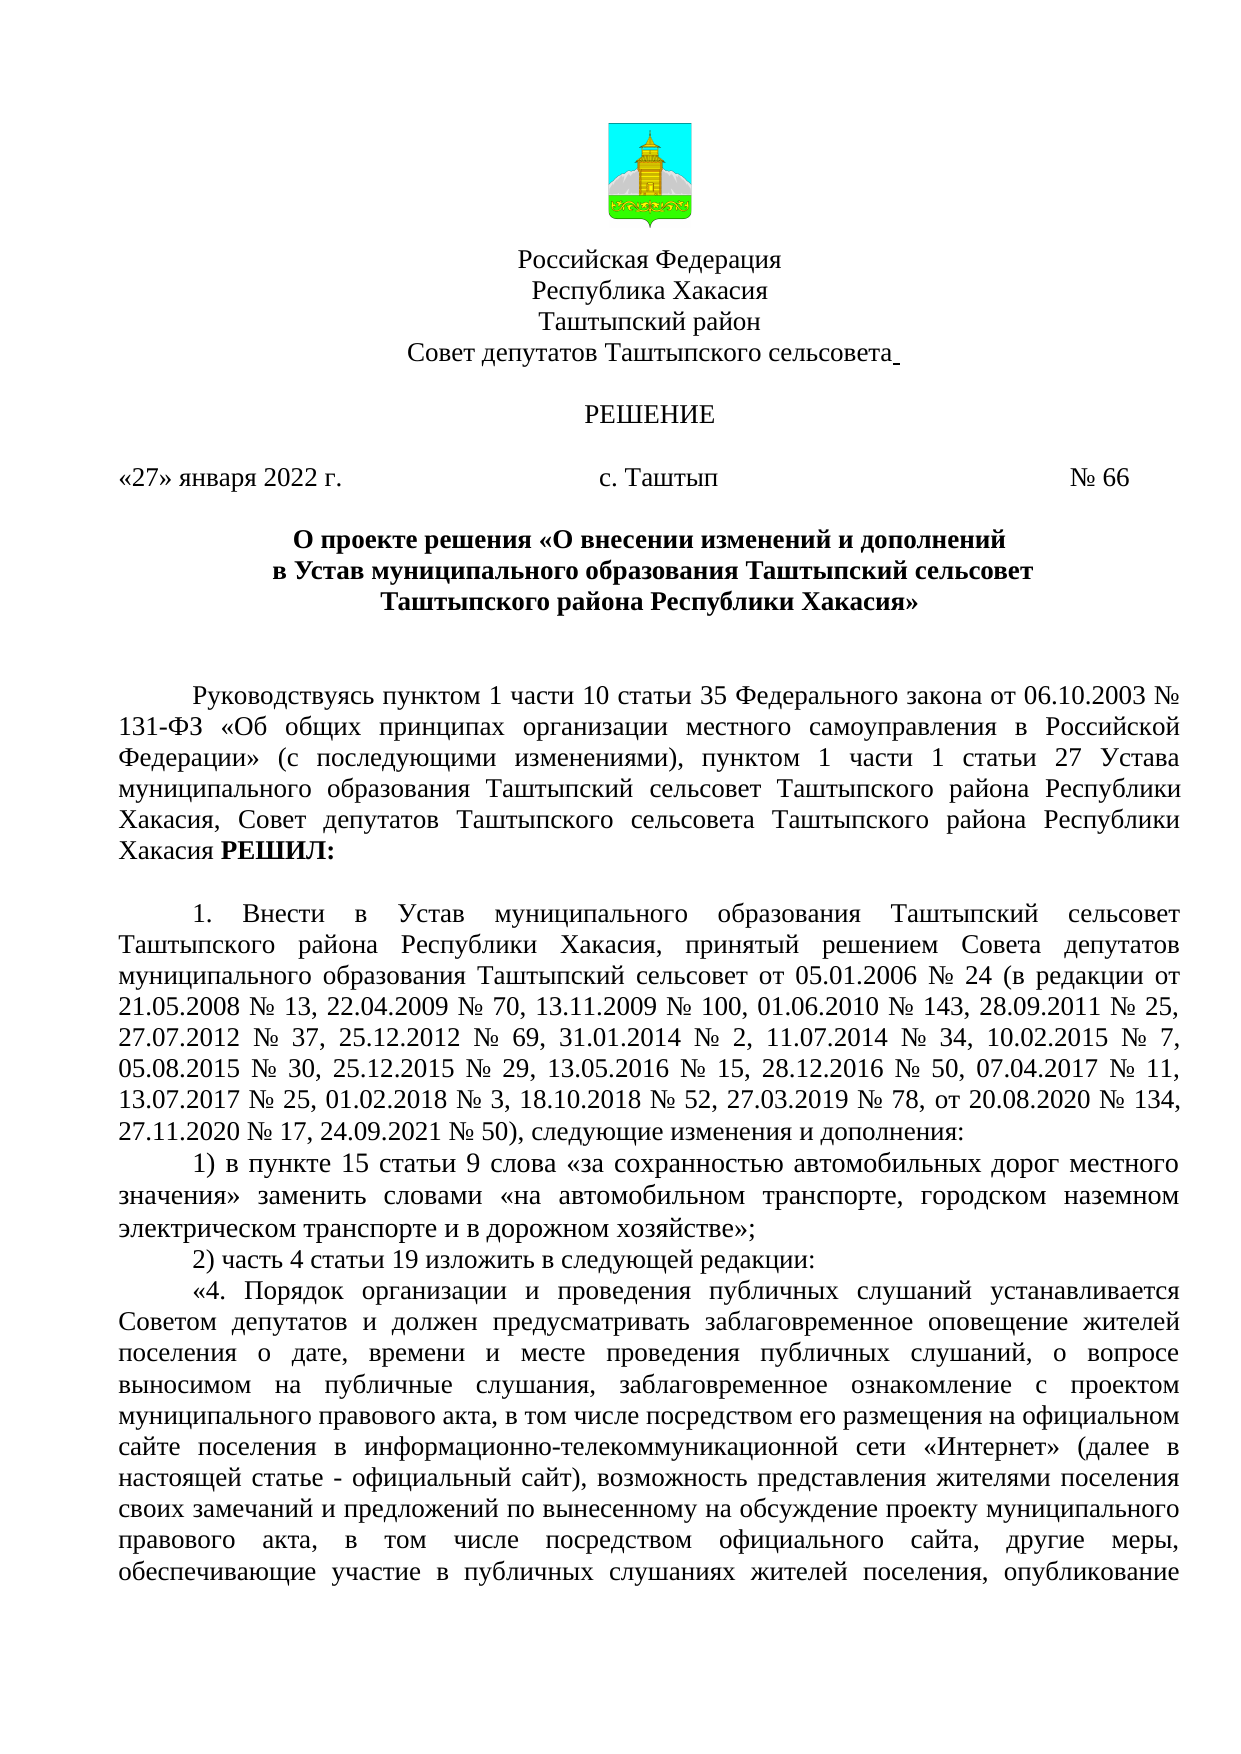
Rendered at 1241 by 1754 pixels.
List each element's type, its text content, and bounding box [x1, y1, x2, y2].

text 1. Внести в Устав муниципального образования Таштыпский сельсовет Таштыпского района Республики Хакасия, принятый решением Совета депутатов муниципального образования Таштыпский сельсовет от 05.01.2006 № 24 (в редакции от 21.05.2008 № 13, 22.04.2009 № 70, 13.11.2009 № 100, 01.06.2010 № 143, 28.09.2011 № 25, 27.07.2012 № 37, 25.12.2012 № 69, 31.01.2014 № 2, 11.07.2014 № 34, 10.02.2015 № 7, 05.08.2015 № 30, 25.12.2015 № 29, 13.05.2016 № 15, 28.12.2016 № 50, 07.04.2017 № 11, 13.07.2017 № 25, 01.02.2018 № 3, 18.10.2018 № 52, 27.03.2019 № 78, от 20.08.2020 № 134, 27.11.2020 № 17, 24.09.2021 № 50), следующие изменения и дополнения: [118, 897, 1181, 1146]
text Таштыпского района Республики Хакасия» [118, 585, 1181, 616]
text Республика Хакасия [118, 274, 1181, 305]
text Таштыпский район [118, 305, 1181, 336]
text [118, 1274, 1181, 1586]
text Совет депутатов Таштыпского сельсовета [118, 336, 1181, 367]
text 1) в пункте 15 статьи 9 слова «за сохранностью автомобильных дорог местного значения» заменить словами «на автомобильном транспорте, городском наземном электрическом транспорте и в дорожном хозяйстве»; [118, 1146, 1181, 1243]
text в Устав муниципального образования Таштыпский сельсовет [118, 554, 1181, 585]
text 2) часть 4 статьи 19 изложить в следующей редакции: [118, 1243, 1181, 1274]
text «27» января 2022 г. с. Таштып № 66 [118, 461, 1181, 492]
picture [608, 123, 692, 228]
text РЕШЕНИЕ [118, 398, 1181, 429]
text О проекте решения «О внесении изменений и дополнений [118, 523, 1181, 554]
text Российская Федерация [118, 243, 1181, 274]
text Руководствуясь пунктом 1 части 10 статьи 35 Федерального закона от 06.10.2003 № 131-ФЗ «Об общих принципах организации местного самоуправления в Российской Федерации» (с последующими изменениями), пунктом 1 части 1 статьи 27 Устава муниципального образования Таштыпский сельсовет Таштыпского района Республики Хакасия, Совет депутатов Таштыпского сельсовета Таштыпского района Республики Хакасия РЕШИЛ: [118, 679, 1181, 866]
